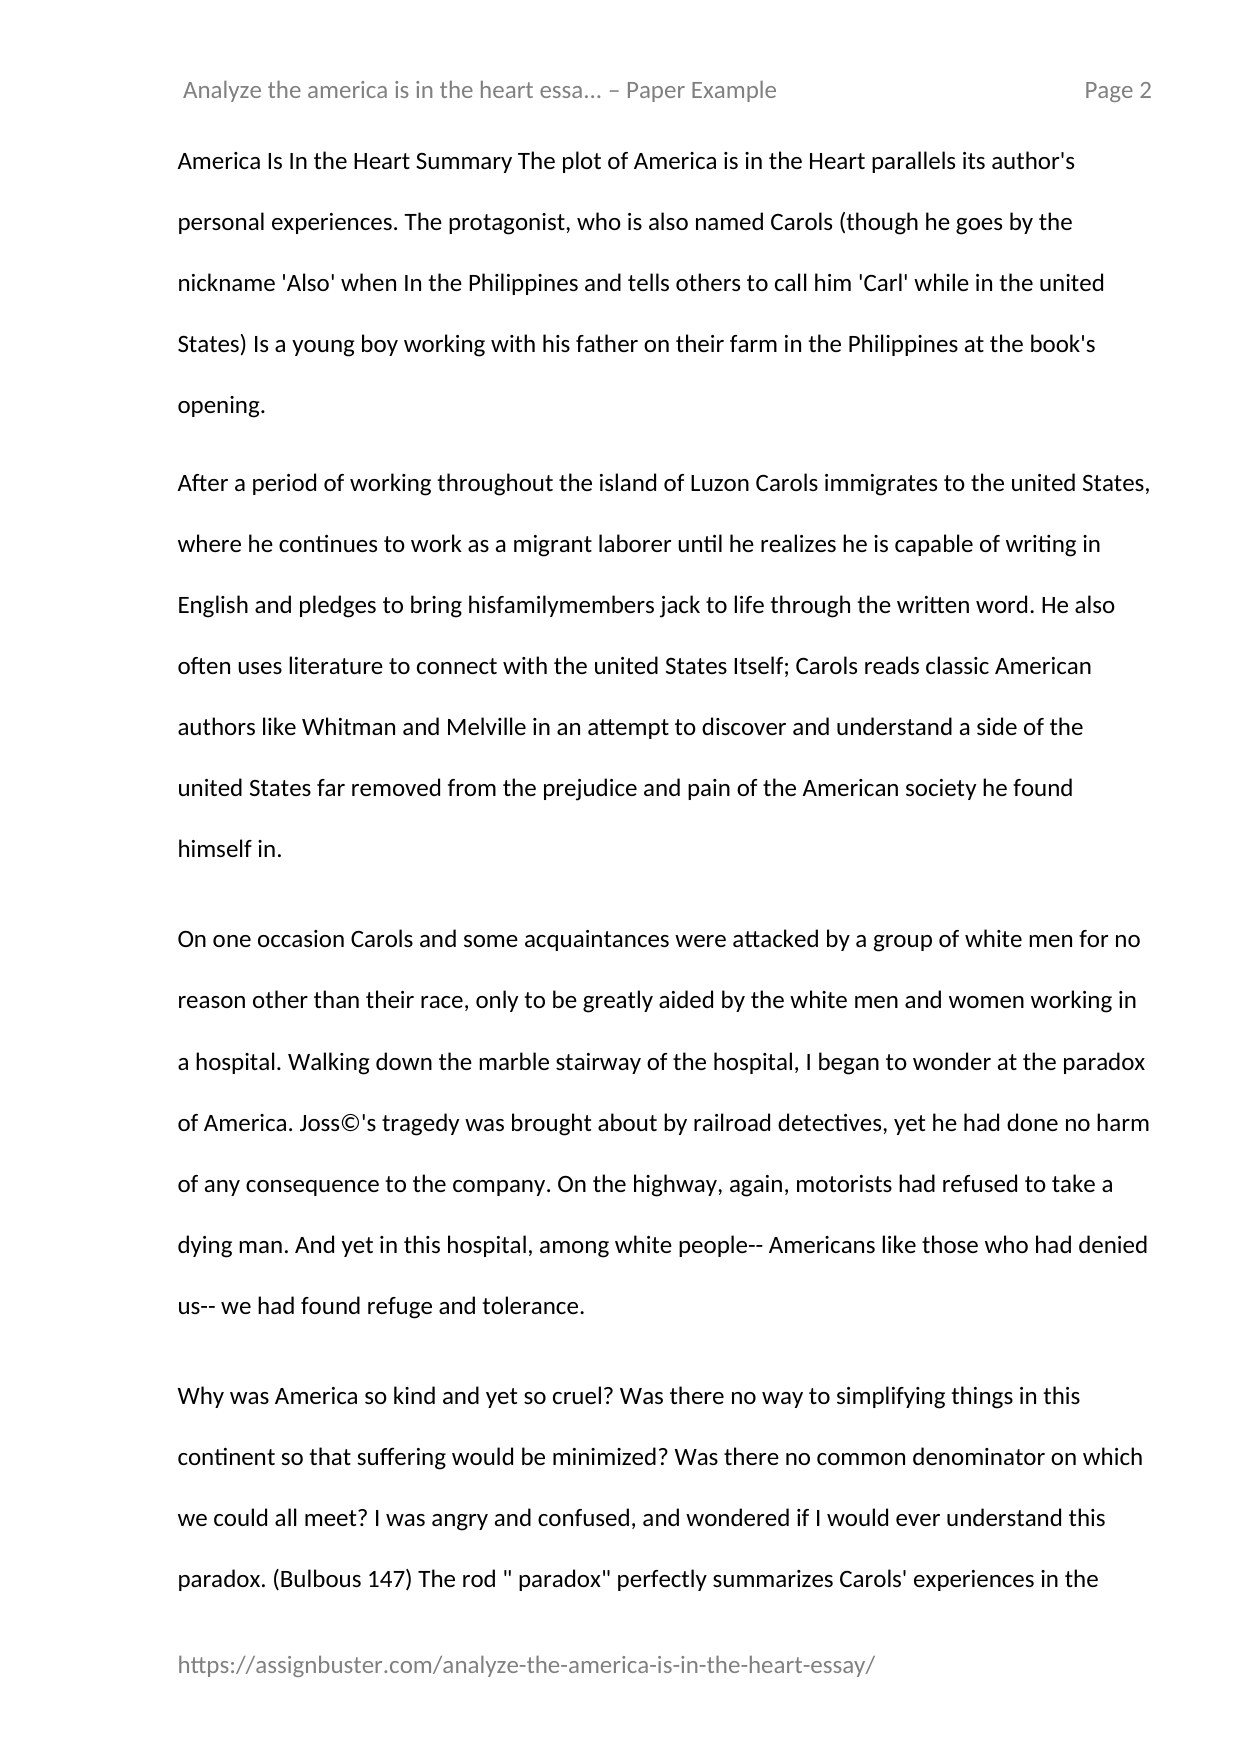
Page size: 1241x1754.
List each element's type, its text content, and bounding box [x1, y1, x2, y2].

text America Is In the Heart Summary The plot of America is in the Heart parallels its author's personal experiences. The protagonist, who is also named Carols (though he goes by the nickname 'Also' when In the Philippines and tells others to call him 'Carl' while in the united States) Is a young boy working with his father on their farm in the Philippines at the book's opening. [177, 145, 1152, 420]
text After a period of working throughout the island of Luzon Carols immigrates to the united States, where he continues to work as a migrant laborer until he realizes he is capable of writing in English and pledges to bring hisfamilymembers jack to life through the written word. He also often uses literature to connect with the united States Itself; Carols reads classic American authors like Whitman and Melville in an attempt to discover and understand a side of the united States far removed from the prejudice and pain of the American society he found himself in. [177, 467, 1152, 864]
text On one occasion Carols and some acquaintances were attacked by a group of white men for no reason other than their race, only to be greatly aided by the white men and women working in a hospital. Walking down the marble stairway of the hospital, I began to wonder at the paradox of America. Joss©'s tragedy was brought about by railroad detectives, yet he had done no harm of any consequence to the company. On the highway, again, motorists had refused to take a dying man. And yet in this hospital, among white people-- Americans like those who had denied us-- we had found refuge and tolerance. [177, 924, 1152, 1320]
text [177, 1380, 1152, 1594]
